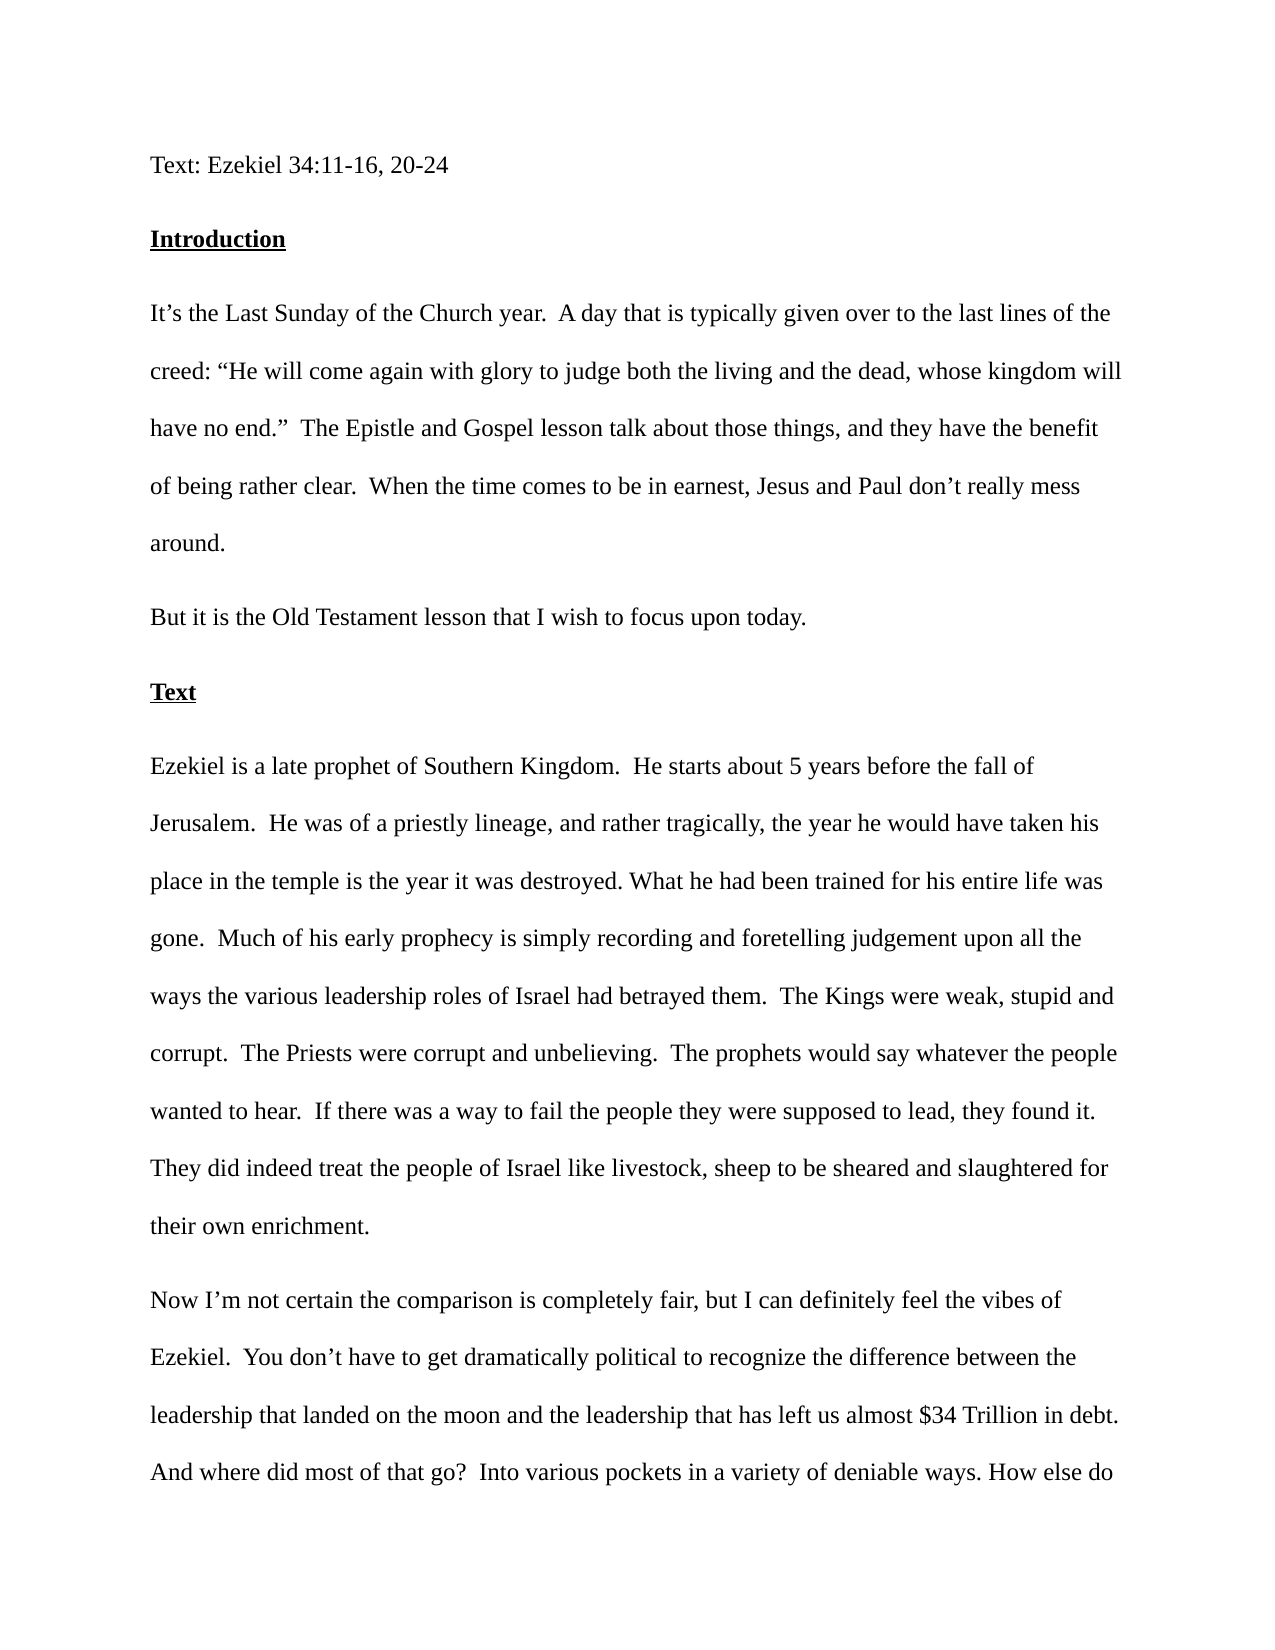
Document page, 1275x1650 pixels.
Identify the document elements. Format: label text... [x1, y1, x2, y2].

text Text [150, 677, 1125, 705]
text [150, 1285, 1125, 1486]
text Introduction [150, 224, 1125, 253]
text Ezekiel is a late prophet of Southern Kingdom. He starts about 5 years before the fall of Jerusalem. He was of a priestly lineage, and rather tragically, the year he would have taken his place in the temple is the year it was destroyed. What he had been trained for his entire life was gone. Much of his early prophecy is simply recording and foretelling judgement upon all the ways the various leadership roles of Israel had betrayed them. The Kings were weak, stupid and corrupt. The Priests were corrupt and unbelieving. The prophets would say whatever the people wanted to hear. If there was a way to fail the people they were supposed to lead, they found it. They did indeed treat the people of Israel like livestock, sheep to be sheared and slaughtered for their own enrichment. [150, 751, 1125, 1239]
text Text: Ezekiel 34:11-16, 20-24 [150, 150, 1125, 179]
text But it is the Old Testament lesson that I wish to focus upon today. [150, 602, 1125, 631]
text It’s the Last Sunday of the Church year. A day that is typically given over to the last lines of the creed: “He will come again with glory to judge both the living and the dead, whose kingdom will have no end.” The Epistle and Gospel lesson talk about those things, and they have the benefit of being rather clear. When the time comes to be in earnest, Jesus and Paul don’t really mess around. [150, 298, 1125, 557]
